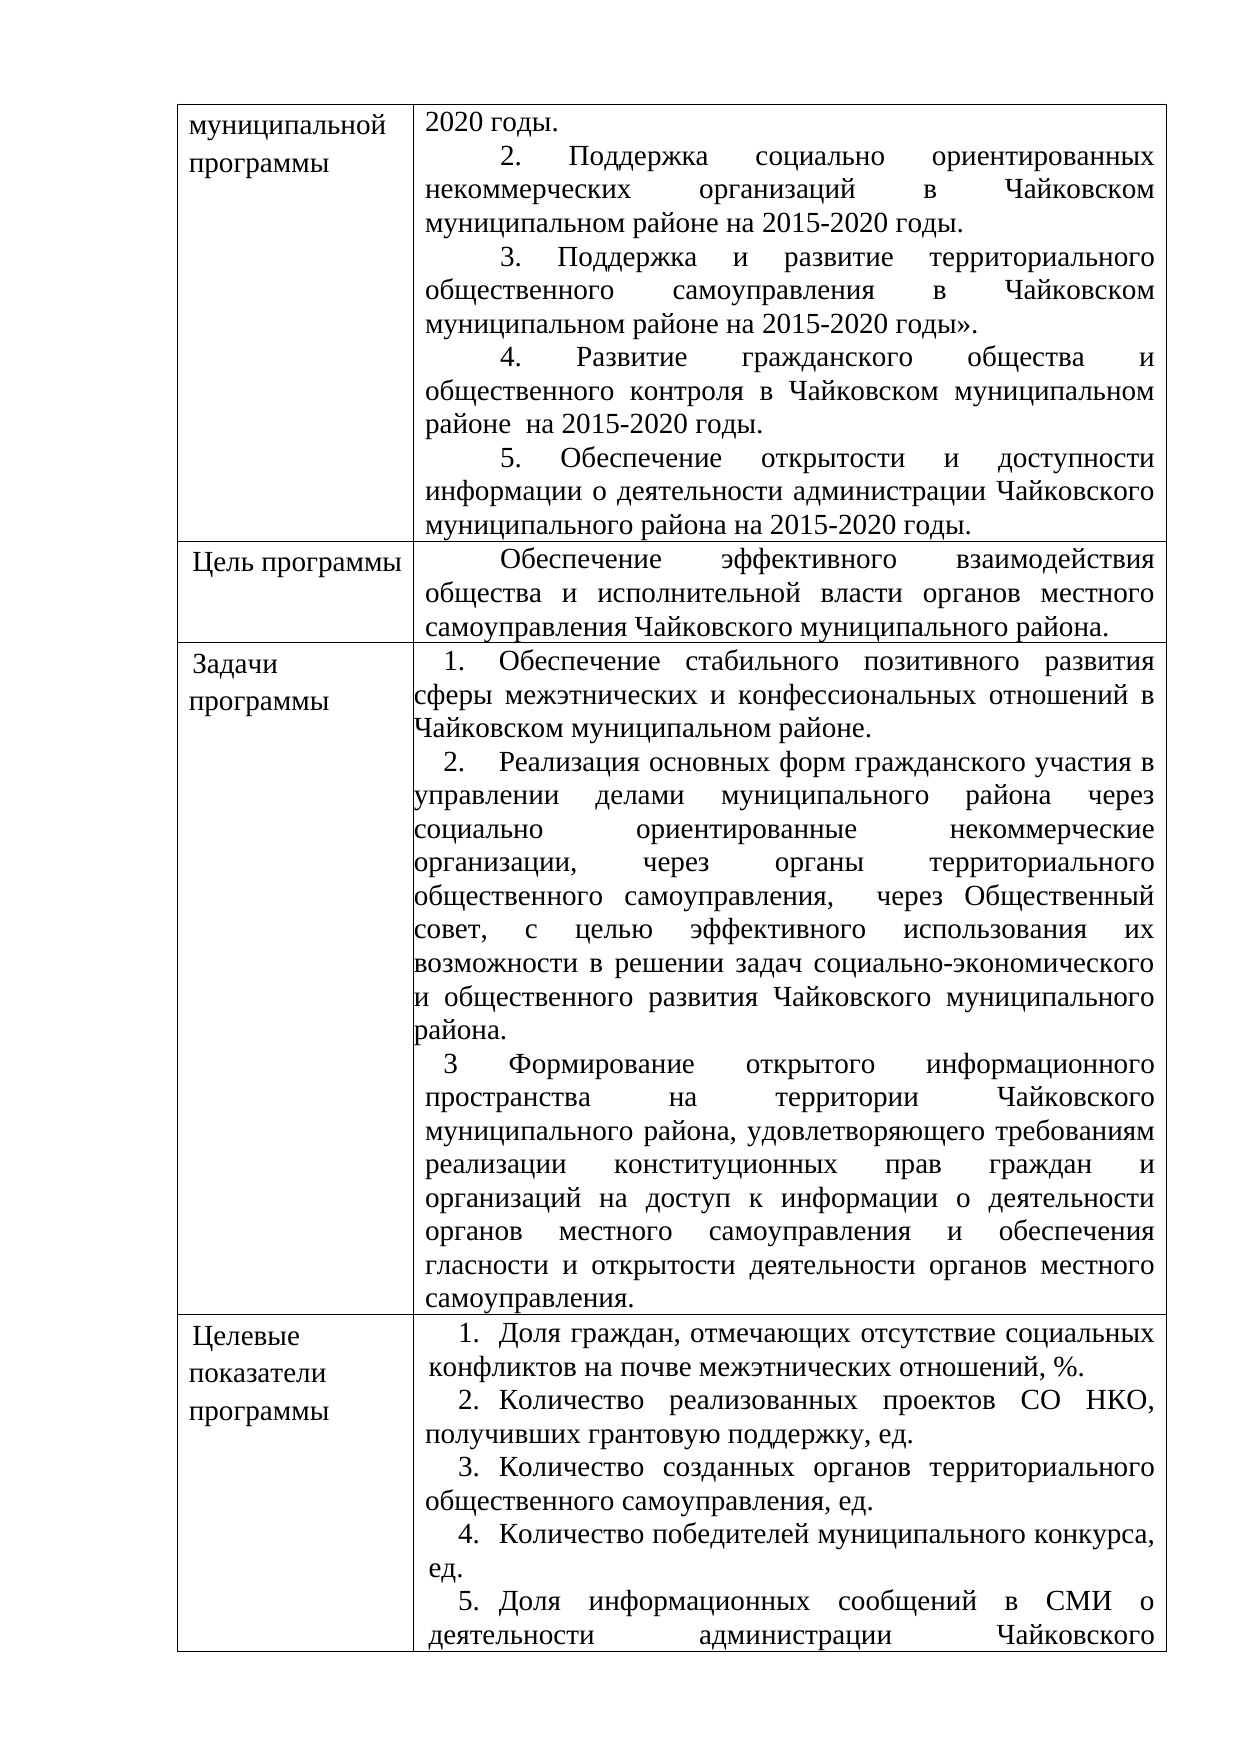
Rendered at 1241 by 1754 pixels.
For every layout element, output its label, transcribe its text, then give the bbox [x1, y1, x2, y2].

table_cell Обеспечение эффективного взаимодействия общества и исполнительной власти органов местного самоуправления Чайковского муниципального района. [414, 542, 1166, 642]
table_cell Задачи программы [178, 643, 413, 1314]
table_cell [178, 1315, 413, 1651]
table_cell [178, 105, 413, 541]
table_cell Цель программы [178, 542, 413, 642]
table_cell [414, 105, 1166, 541]
table_cell Обеспечение стабильного позитивного развития сферы межэтнических и конфессиональных отношений в Чайковском муниципальном районе. Реализация основных форм гражданского участия в управлении делами муниципального района через социально ориентированные некоммерческие организации, через органы территориального общественного самоуправления, через Общественный совет, с целью эффективного использования их возможности в решении задач социально-экономического и общественного развития Чайковского муниципального района. 3 Формирование открытого информационного пространства на территории Чайковского муниципального района, удовлетворяющего требованиям реализации конституционных прав граждан и организаций на доступ к информации о деятельности органов местного самоуправления и обеспечения гласности и открытости деятельности органов местного самоуправления. [414, 643, 1166, 1314]
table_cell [414, 1315, 1166, 1651]
